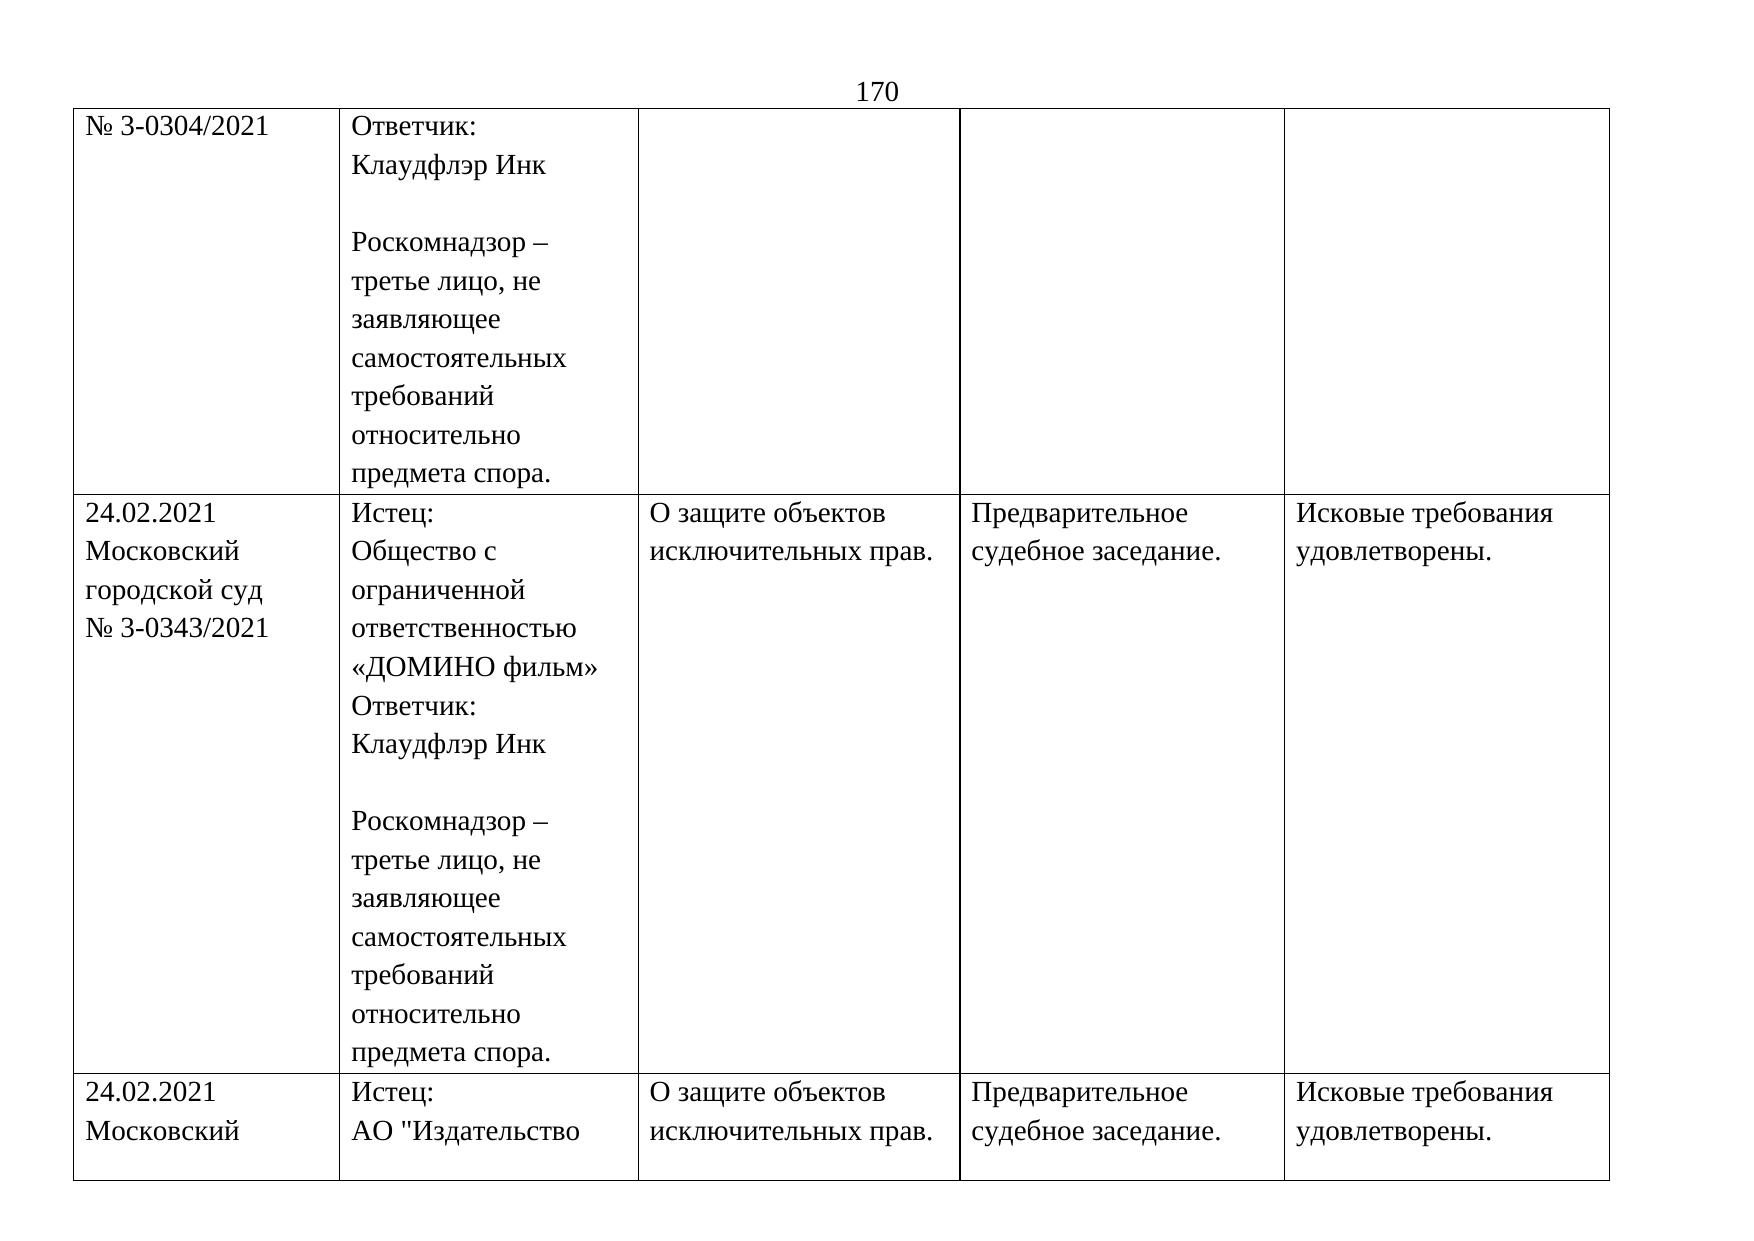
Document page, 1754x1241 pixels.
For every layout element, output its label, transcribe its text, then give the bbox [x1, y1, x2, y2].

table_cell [1285, 1074, 1609, 1180]
table_cell 24.02.2021 Московский городской суд № 3-0343/2021 [74, 495, 339, 1073]
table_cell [639, 1074, 959, 1180]
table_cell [340, 1074, 638, 1180]
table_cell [639, 109, 959, 494]
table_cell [74, 109, 339, 494]
table_cell Истец: Общество с ограниченной ответственностью «ДОМИНО фильм» Ответчик: Клаудфлэр Инк Роскомнадзор – третье лицо, не заявляющее самостоятельных требований относительно предмета спора. [340, 495, 638, 1073]
table_cell Предварительное судебное заседание. [961, 495, 1284, 1073]
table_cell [961, 109, 1284, 494]
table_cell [74, 1074, 339, 1180]
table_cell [340, 109, 638, 494]
table_cell О защите объектов исключительных прав. [639, 495, 959, 1073]
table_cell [961, 1074, 1284, 1180]
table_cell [1285, 109, 1609, 494]
table_cell Исковые требования удовлетворены. [1285, 495, 1609, 1073]
